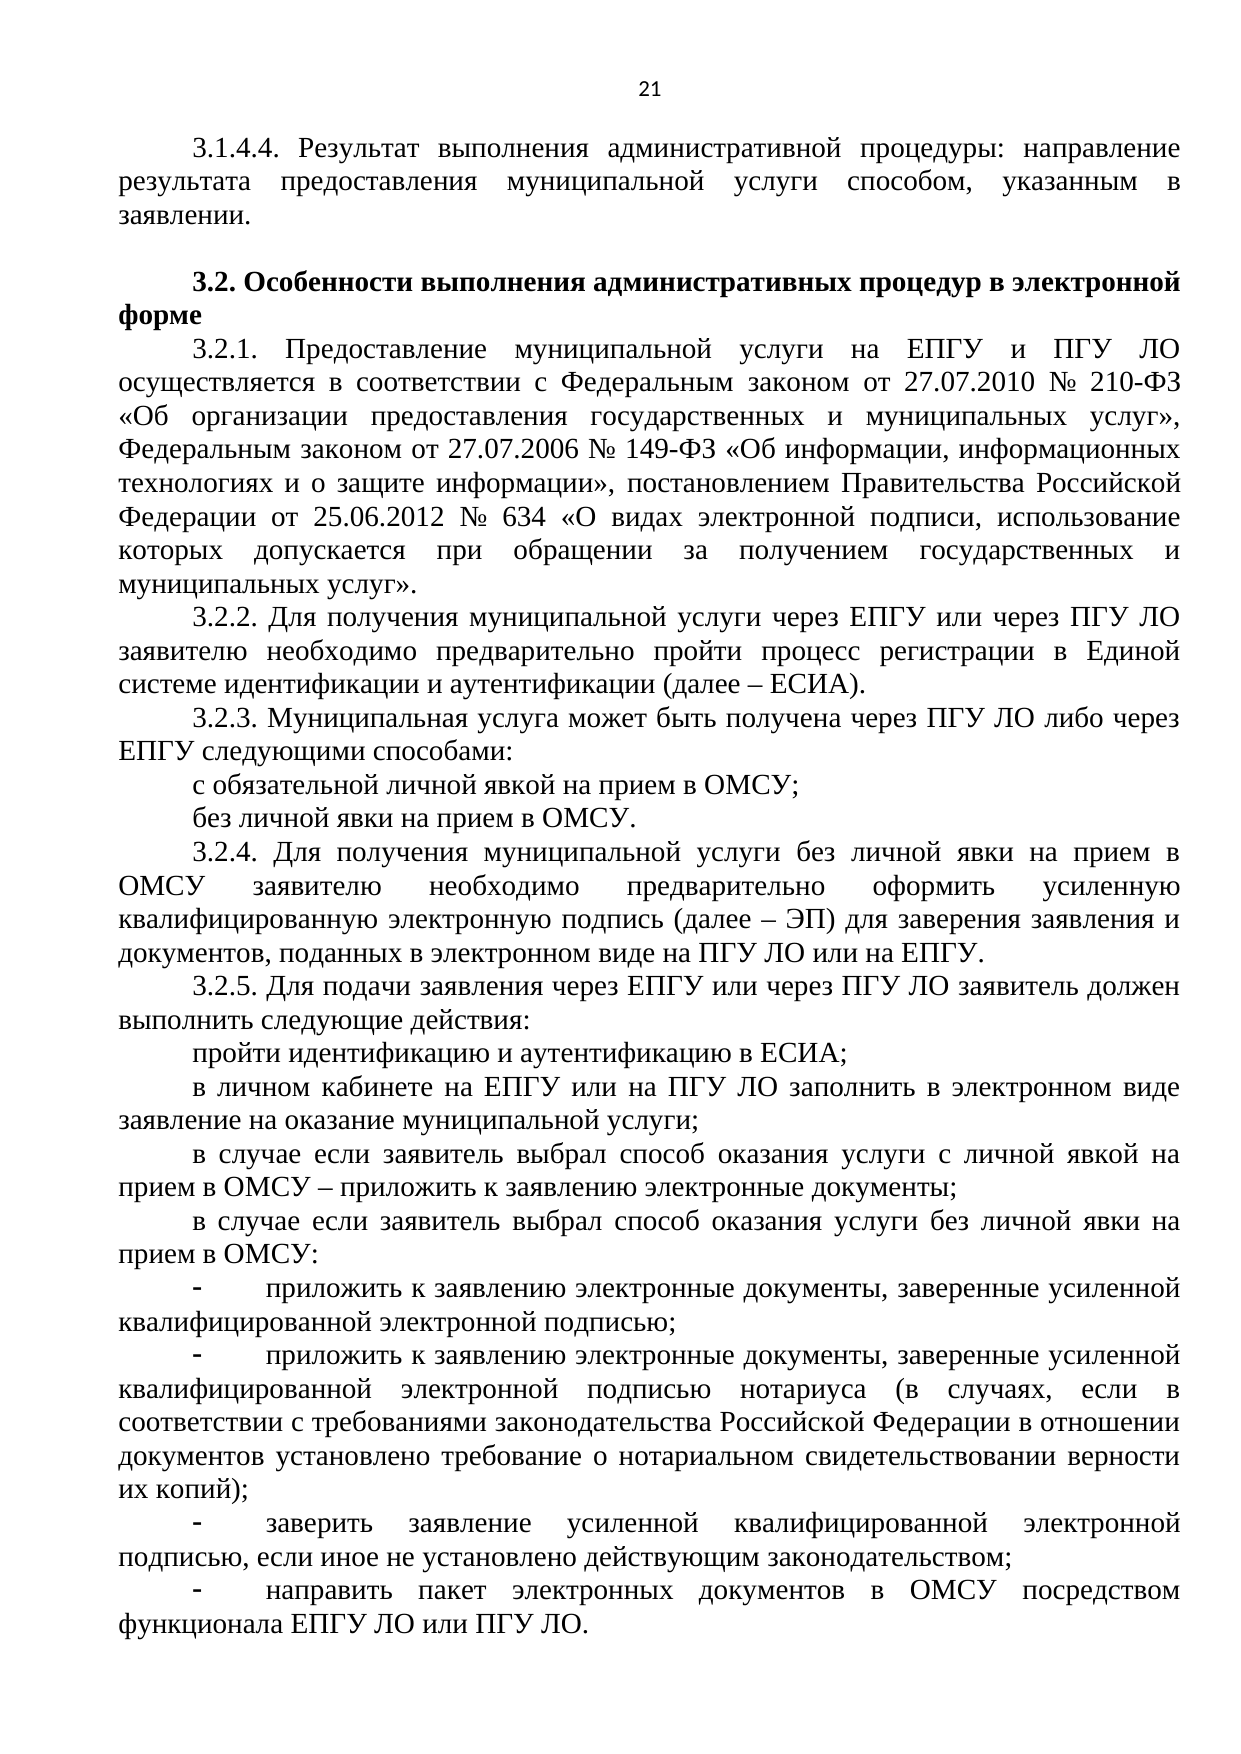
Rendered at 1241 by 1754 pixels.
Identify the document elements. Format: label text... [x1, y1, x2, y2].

text в личном кабинете на ЕПГУ или на ПГУ ЛО заполнить в электронном виде заявление на оказание муниципальной услуги; [118, 1069, 1181, 1136]
text 3.2. Особенности выполнения административных процедур в электронной форме [118, 264, 1181, 331]
text 3.1.4.4. Результат выполнения административной процедуры: направление результата предоставления муниципальной услуги способом, указанным в заявлении. [118, 130, 1181, 230]
text 3.2.2. Для получения муниципальной услуги через ЕПГУ или через ПГУ ЛО заявителю необходимо предварительно пройти процесс регистрации в Единой системе идентификации и аутентификации (далее – ЕСИА). [118, 599, 1181, 700]
text в случае если заявитель выбрал способ оказания услуги с личной явкой на прием в ОМСУ – приложить к заявлению электронные документы; [118, 1136, 1181, 1203]
list приложить к заявлению электронные документы, заверенные усиленной квалифицированной электронной подписью нотариуса (в случаях, если в соответствии с требованиями законодательства Российской Федерации в отношении документов установлено требование о нотариальном свидетельствовании верности их копий); [118, 1337, 1181, 1505]
text 3.2.4. Для получения муниципальной услуги без личной явки на прием в ОМСУ заявителю необходимо предварительно оформить усиленную квалифицированную электронную подпись (далее – ЭП) для заверения заявления и документов, поданных в электронном виде на ПГУ ЛО или на ЕПГУ. [118, 834, 1181, 968]
text в случае если заявитель выбрал способ оказания услуги без личной явки на прием в ОМСУ: [118, 1203, 1181, 1270]
list направить пакет электронных документов в ОМСУ посредством функционала ЕПГУ ЛО или ПГУ ЛО. [118, 1572, 1181, 1639]
text 3.2.1. Предоставление муниципальной услуги на ЕПГУ и ПГУ ЛО осуществляется в соответствии с Федеральным законом от 27.07.2010 № 210-ФЗ «Об организации предоставления государственных и муниципальных услуг», Федеральным законом от 27.07.2006 № 149-ФЗ «Об информации, информационных технологиях и о защите информации», постановлением Правительства Российской Федерации от 25.06.2012 № 634 «О видах электронной подписи, использование которых допускается при обращении за получением государственных и муниципальных услуг». [118, 331, 1181, 599]
text 3.2.3. Муниципальная услуга может быть получена через ПГУ ЛО либо через ЕПГУ следующими способами: [118, 700, 1181, 767]
list заверить заявление усиленной квалифицированной электронной подписью, если иное не установлено действующим законодательством; [118, 1505, 1181, 1572]
text с обязательной личной явкой на прием в ОМСУ; [118, 767, 1181, 801]
text без личной явки на прием в ОМСУ. [118, 801, 1181, 834]
text 3.2.5. Для подачи заявления через ЕПГУ или через ПГУ ЛО заявитель должен выполнить следующие действия: [118, 968, 1181, 1035]
list приложить к заявлению электронные документы, заверенные усиленной квалифицированной электронной подписью; [118, 1270, 1181, 1337]
text пройти идентификацию и аутентификацию в ЕСИА; [118, 1035, 1181, 1069]
